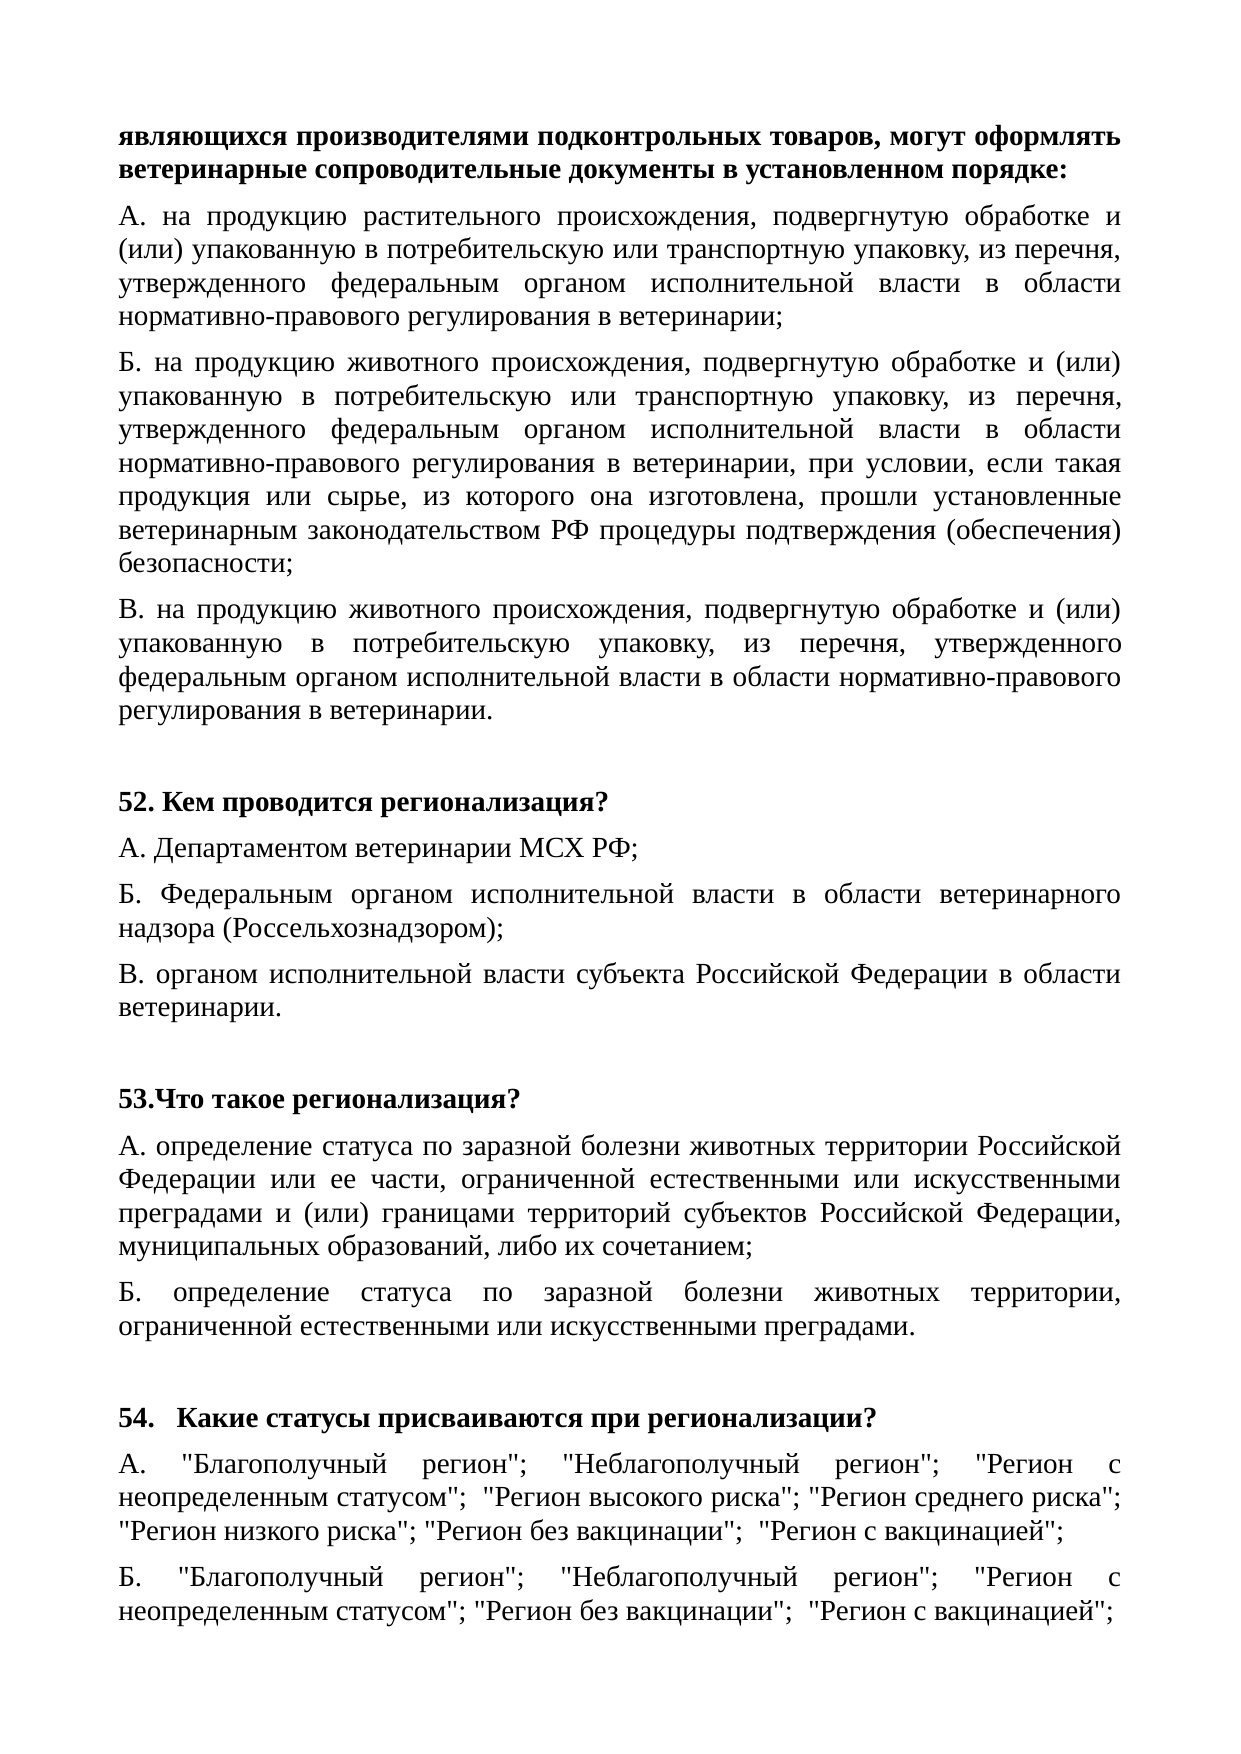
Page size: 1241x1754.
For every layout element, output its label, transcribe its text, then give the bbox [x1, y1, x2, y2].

text Б. Федеральным органом исполнительной власти в области ветеринарного надзора (Россельхознадзором); [118, 876, 1122, 943]
text Б. "Благополучный регион"; "Неблагополучный регион"; "Регион с неопределенным статусом"; "Регион без вакцинации"; "Регион с вакцинацией"; [118, 1559, 1122, 1626]
text А. на продукцию растительного происхождения, подвергнутую обработке и (или) упакованную в потребительскую или транспортную упаковку, из перечня, утвержденного федеральным органом исполнительной власти в области нормативно-правового регулирования в ветеринарии; [118, 198, 1122, 332]
text Б. на продукцию животного происхождения, подвергнутую обработке и (или) упакованную в потребительскую или транспортную упаковку, из перечня, утвержденного федеральным органом исполнительной власти в области нормативно-правового регулирования в ветеринарии, при условии, если такая продукция или сырье, из которого она изготовлена, прошли установленные ветеринарным законодательством РФ процедуры подтверждения (обеспечения) безопасности; [118, 344, 1122, 579]
text В. органом исполнительной власти субъекта Российской Федерации в области ветеринарии. [118, 956, 1122, 1023]
text 52. Кем проводится регионализация? [118, 784, 1122, 818]
text Б. определение статуса по заразной болезни животных территории, ограниченной естественными или искусственными преградами. [118, 1274, 1122, 1341]
text А. "Благополучный регион"; "Неблагополучный регион"; "Регион с неопределенным статусом"; "Регион высокого риска"; "Регион среднего риска"; "Регион низкого риска"; "Регион без вакцинации"; "Регион с вакцинацией"; [118, 1446, 1122, 1547]
text 53.Что такое регионализация? [118, 1082, 1122, 1115]
text А. Департаментом ветеринарии МСХ РФ; [118, 830, 1122, 864]
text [118, 118, 1122, 185]
text А. определение статуса по заразной болезни животных территории Российской Федерации или ее части, ограниченной естественными или искусственными преградами и (или) границами территорий субъектов Российской Федерации, муниципальных образований, либо их сочетанием; [118, 1128, 1122, 1262]
text В. на продукцию животного происхождения, подвергнутую обработке и (или) упакованную в потребительскую упаковку, из перечня, утвержденного федеральным органом исполнительной власти в области нормативно-правового регулирования в ветеринарии. [118, 592, 1122, 726]
text 54. Какие статусы присваиваются при регионализации? [118, 1400, 1122, 1433]
